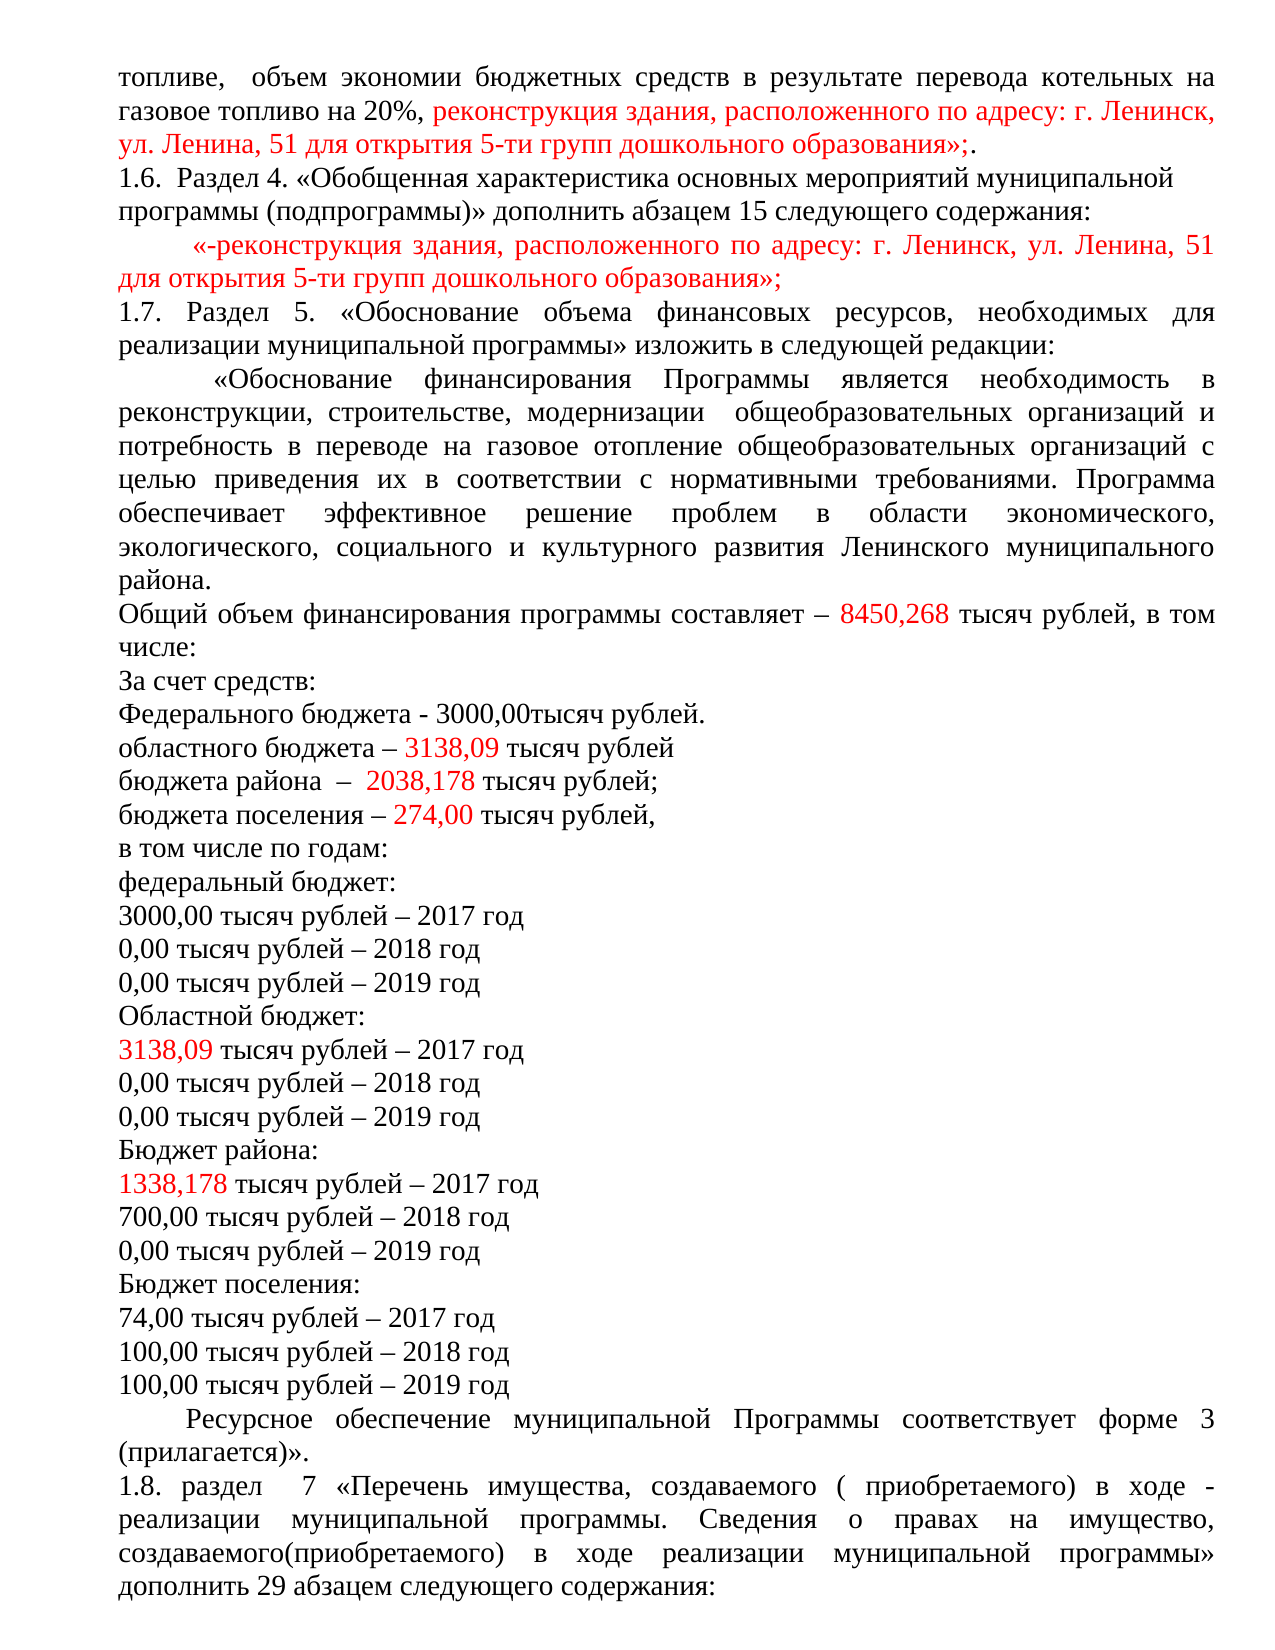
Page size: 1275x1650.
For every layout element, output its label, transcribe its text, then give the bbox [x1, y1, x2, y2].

text Областной бюджет: [118, 998, 1216, 1032]
text Бюджет района: [118, 1132, 1216, 1166]
text 1.8. раздел 7 «Перечень имущества, создаваемого ( приобретаемого) в ходе -реализации муниципальной программы. Сведения о правах на имущество, создаваемого(приобретаемого) в ходе реализации муниципальной программы» дополнить 29 абзацем следующего содержания: [118, 1468, 1216, 1602]
text 1.7. Раздел 5. «Обоснование объема финансовых ресурсов, необходимых для реализации муниципальной программы» изложить в следующей редакции: [118, 294, 1216, 361]
text 1338,178 тысяч рублей – 2017 год [118, 1166, 1216, 1199]
text 3138,09 тысяч рублей – 2017 год [118, 1032, 1216, 1065]
text 100,00 тысяч рублей – 2018 год [118, 1334, 1216, 1367]
text «-реконструкция здания, расположенного по адресу: г. Ленинск, ул. Ленина, 51 для открытия 5-ти групп дошкольного образования»; [118, 227, 1216, 294]
text 1.6. Раздел 4. «Обобщенная характеристика основных мероприятий муниципальной программы (подпрограммы)» дополнить абзацем 15 следующего содержания: [118, 160, 1216, 227]
text 700,00 тысяч рублей – 2018 год [118, 1199, 1216, 1233]
text бюджета поселения – 274,00 тысяч рублей, [118, 797, 1216, 831]
text Федерального бюджета - 3000,00тысяч рублей. [118, 696, 1216, 730]
text 0,00 тысяч рублей – 2019 год [118, 965, 1216, 998]
text 0,00 тысяч рублей – 2019 год [118, 1233, 1216, 1267]
text 100,00 тысяч рублей – 2019 год [118, 1367, 1216, 1401]
text За счет средств: [118, 663, 1216, 696]
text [118, 59, 1216, 160]
text 0,00 тысяч рублей – 2019 год [118, 1099, 1216, 1132]
text 3000,00 тысяч рублей – 2017 год [118, 898, 1216, 931]
text «Обоснование финансирования Программы является необходимость в реконструкции, строительстве, модернизации общеобразовательных организаций и потребность в переводе на газовое отопление общеобразовательных организаций с целью приведения их в соответствии с нормативными требованиями. Программа обеспечивает эффективное решение проблем в области экономического, экологического, социального и культурного развития Ленинского муниципального района. [118, 361, 1216, 596]
text областного бюджета – 3138,09 тысяч рублей [118, 730, 1216, 763]
text 74,00 тысяч рублей – 2017 год [118, 1300, 1216, 1334]
text 0,00 тысяч рублей – 2018 год [118, 1065, 1216, 1099]
text федеральный бюджет: [118, 864, 1216, 898]
text Общий объем финансирования программы составляет – 8450,268 тысяч рублей, в том числе: [118, 596, 1216, 663]
text бюджета района – 2038,178 тысяч рублей; [118, 763, 1216, 797]
text Бюджет поселения: [118, 1267, 1216, 1300]
text Ресурсное обеспечение муниципальной Программы соответствует форме 3 (прилагается)». [118, 1401, 1216, 1468]
text в том числе по годам: [118, 831, 1216, 864]
text 0,00 тысяч рублей – 2018 год [118, 931, 1216, 965]
